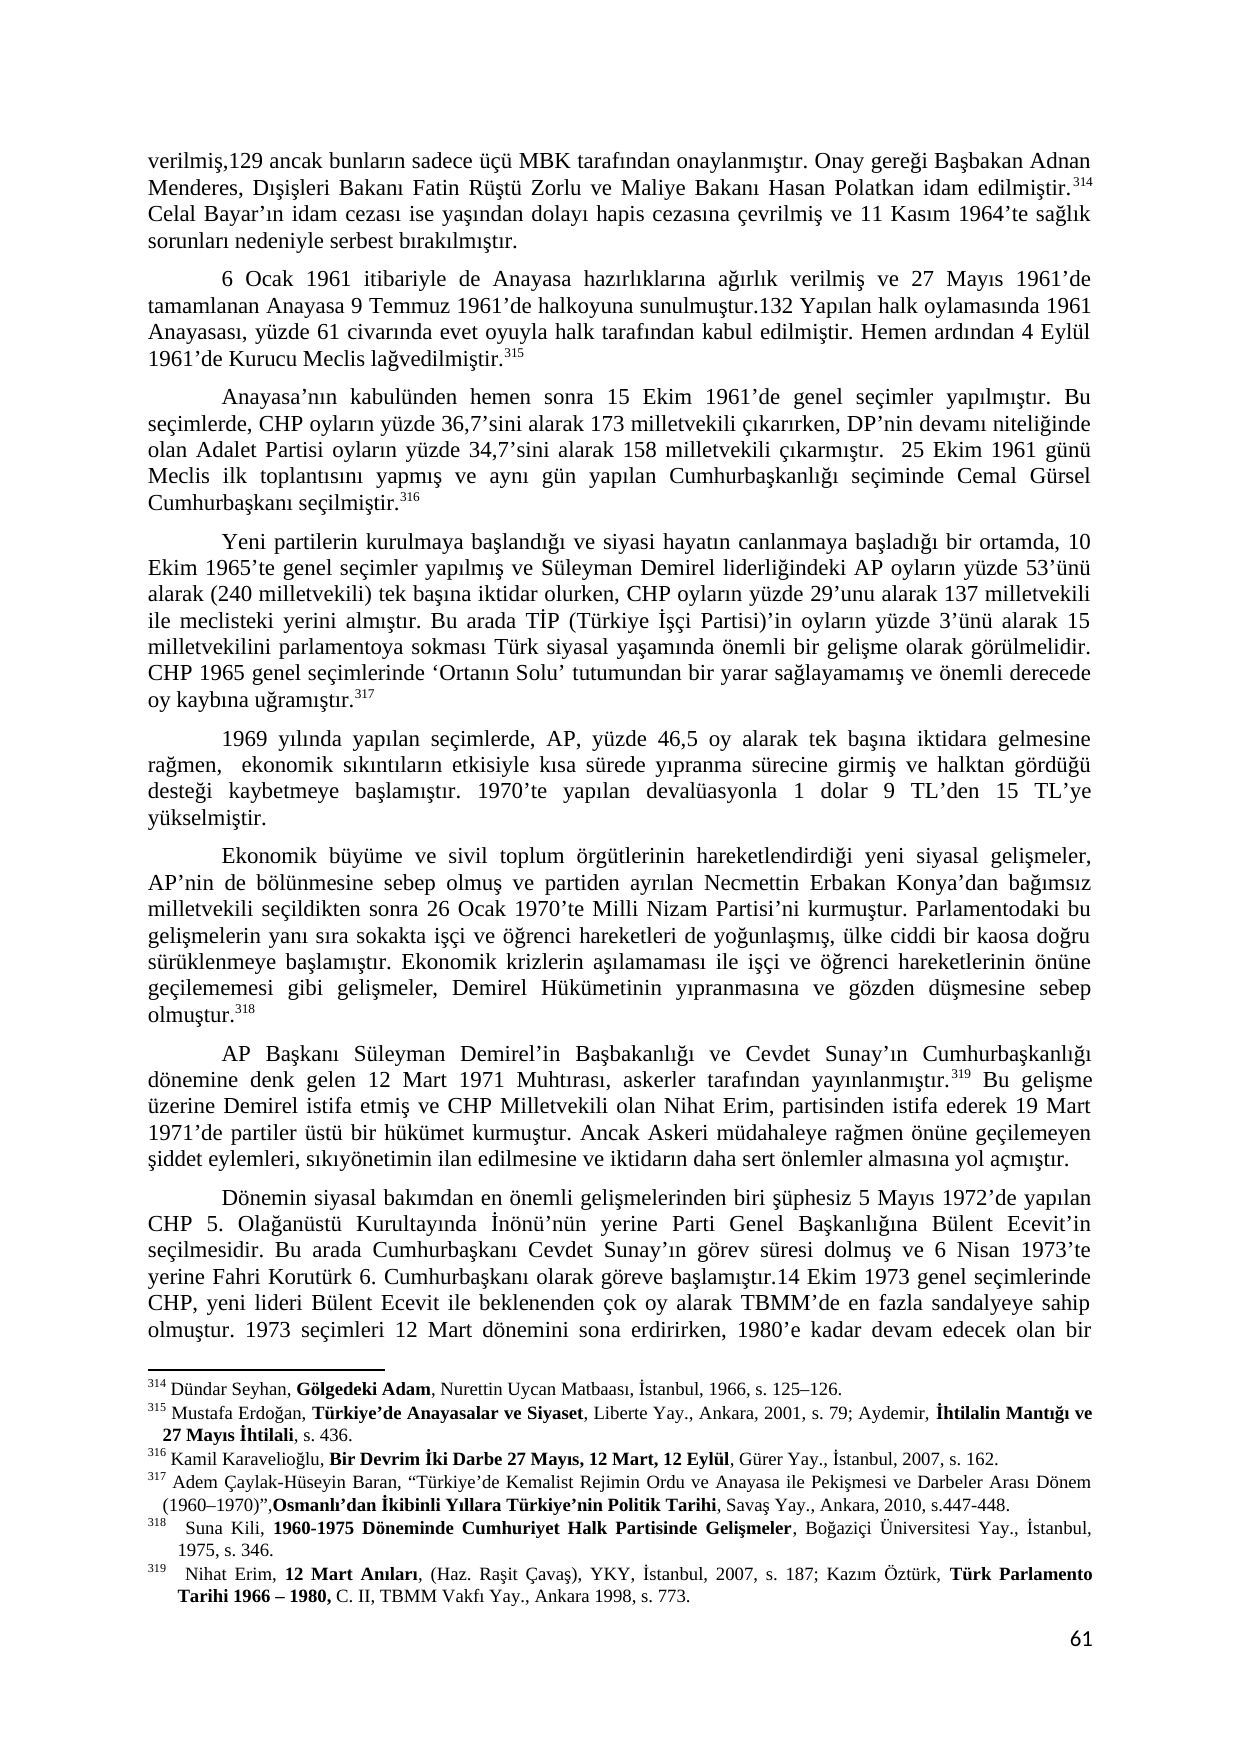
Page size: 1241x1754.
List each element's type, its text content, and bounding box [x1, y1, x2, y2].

text Anayasa’nın kabulünden hemen sonra 15 Ekim 1961’de genel seçimler yapılmıştır. Bu seçimlerde, CHP oyların yüzde 36,7’sini alarak 173 milletvekili çıkarırken, DP’nin devamı niteliğinde olan Adalet Partisi oyların yüzde 34,7’sini alarak 158 milletvekili çıkarmıştır. 25 Ekim 1961 günü Meclis ilk toplantısını yapmış ve aynı gün yapılan Cumhurbaşkanlığı seçiminde Cemal Gürsel Cumhurbaşkanı seçilmiştir. [148, 383, 1093, 515]
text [148, 1184, 1093, 1342]
text 6 Ocak 1961 itibariyle de Anayasa hazırlıklarına ağırlık verilmiş ve 27 Mayıs 1961’de tamamlanan Anayasa 9 Temmuz 1961’de halkoyuna sunulmuştur.132 Yapılan halk oylamasında 1961 Anayasası, yüzde 61 civarında evet oyuyla halk tarafından kabul edilmiştir. Hemen ardından 4 Eylül 1961’de Kurucu Meclis lağvedilmiştir. [148, 266, 1093, 371]
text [148, 148, 1093, 253]
text 1969 yılında yapılan seçimlerde, AP, yüzde 46,5 oy alarak tek başına iktidara gelmesine rağmen, ekonomik sıkıntıların etkisiyle kısa sürede yıpranma sürecine girmiş ve halktan gördüğü desteği kaybetmeye başlamıştır. 1970’te yapılan devalüasyonla 1 dolar 9 TL’den 15 TL’ye yükselmiştir. [148, 725, 1093, 830]
text AP Başkanı Süleyman Demirel’in Başbakanlığı ve Cevdet Sunay’ın Cumhurbaşkanlığı dönemine denk gelen 12 Mart 1971 Muhtırası, askerler tarafından yayınlanmıştır. Bu gelişme üzerine Demirel istifa etmiş ve CHP Milletvekili olan Nihat Erim, partisinden istifa ederek 19 Mart 1971’de partiler üstü bir hükümet kurmuştur. Ancak Askeri müdahaleye rağmen önüne geçilemeyen şiddet eylemleri, sıkıyönetimin ilan edilmesine ve iktidarın daha sert önlemler almasına yol açmıştır. [148, 1039, 1093, 1171]
text Ekonomik büyüme ve sivil toplum örgütlerinin hareketlendirdiği yeni siyasal gelişmeler, AP’nin de bölünmesine sebep olmuş ve partiden ayrılan Necmettin Erbakan Konya’dan bağımsız milletvekili seçildikten sonra 26 Ocak 1970’te Milli Nizam Partisi’ni kurmuştur. Parlamentodaki bu gelişmelerin yanı sıra sokakta işçi ve öğrenci hareketleri de yoğunlaşmış, ülke ciddi bir kaosa doğru sürüklenmeye başlamıştır. Ekonomik krizlerin aşılamaması ile işçi ve öğrenci hareketlerinin önüne geçilememesi gibi gelişmeler, Demirel Hükümetinin yıpranmasına ve gözden düşmesine sebep olmuştur. [148, 843, 1093, 1027]
text Yeni partilerin kurulmaya başlandığı ve siyasi hayatın canlanmaya başladığı bir ortamda, 10 Ekim 1965’te genel seçimler yapılmış ve Süleyman Demirel liderliğindeki AP oyların yüzde 53’ünü alarak (240 milletvekili) tek başına iktidar olurken, CHP oyların yüzde 29’unu alarak 137 milletvekili ile meclisteki yerini almıştır. Bu arada TİP (Türkiye İşçi Partisi)’in oyların yüzde 3’ünü alarak 15 milletvekilini parlamentoya sokması Türk siyasal yaşamında önemli bir gelişme olarak görülmelidir. CHP 1965 genel seçimlerinde ‘Ortanın Solu’ tutumundan bir yarar sağlayamamış ve önemli derecede oy kaybına uğramıştır. [148, 528, 1093, 712]
